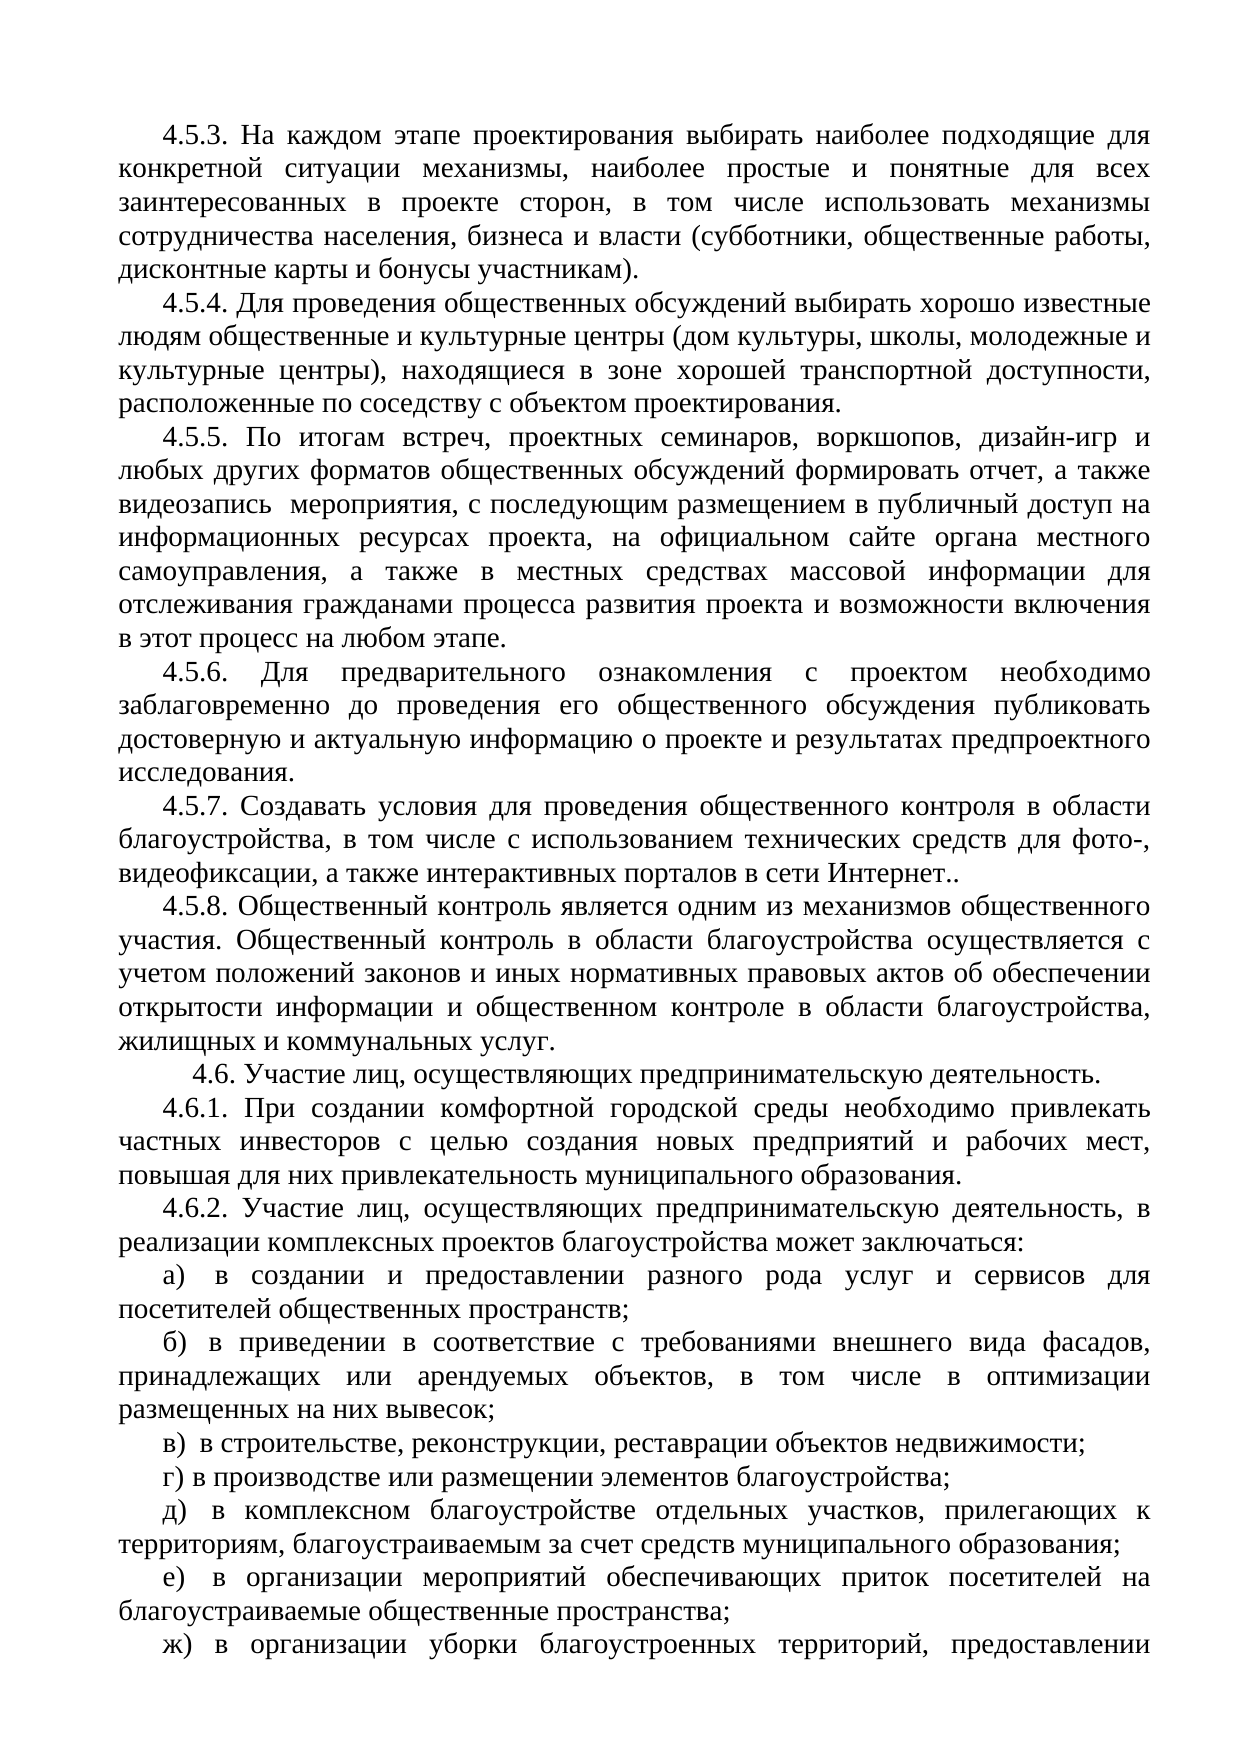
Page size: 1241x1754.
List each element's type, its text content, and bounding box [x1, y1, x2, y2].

text 4.5.8. Общественный контроль является одним из механизмов общественного участия. Общественный контроль в области благоустройства осуществляется с учетом положений законов и иных нормативных правовых актов об обеспечении открытости информации и общественном контроле в области благоустройства, жилищных и коммунальных услуг. [118, 888, 1152, 1056]
text 4.6. Участие лиц, осуществляющих предпринимательскую деятельность. [118, 1056, 1152, 1090]
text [118, 1626, 1152, 1660]
text 4.6.1. При создании комфортной городской среды необходимо привлекать частных инвесторов с целью создания новых предприятий и рабочих мест, повышая для них привлекательность муниципального образования. [118, 1090, 1152, 1190]
text 4.5.3. На каждом этапе проектирования выбирать наиболее подходящие для конкретной ситуации механизмы, наиболее простые и понятные для всех заинтересованных в проекте сторон, в том числе использовать механизмы сотрудничества населения, бизнеса и власти (субботники, общественные работы, дисконтные карты и бонусы участникам). [118, 117, 1152, 285]
text е) в организации мероприятий обеспечивающих приток посетителей на благоустраиваемые общественные пространства; [118, 1559, 1152, 1626]
text г) в производстве или размещении элементов благоустройства; [118, 1459, 1152, 1492]
text б) в приведении в соответствие с требованиями внешнего вида фасадов, принадлежащих или арендуемых объектов, в том числе в оптимизации размещенных на них вывесок; [118, 1324, 1152, 1425]
text 4.5.6. Для предварительного ознакомления с проектом необходимо заблаговременно до проведения его общественного обсуждения публиковать достоверную и актуальную информацию о проекте и результатах предпроектного исследования. [118, 654, 1152, 788]
text 4.6.2. Участие лиц, осуществляющих предпринимательскую деятельность, в реализации комплексных проектов благоустройства может заключаться: [118, 1190, 1152, 1257]
text а) в создании и предоставлении разного рода услуг и сервисов для посетителей общественных пространств; [118, 1257, 1152, 1324]
text в) в строительстве, реконструкции, реставрации объектов недвижимости; [118, 1425, 1152, 1459]
text д) в комплексном благоустройстве отдельных участков, прилегающих к территориям, благоустраиваемым за счет средств муниципального образования; [118, 1492, 1152, 1559]
text 4.5.7. Создавать условия для проведения общественного контроля в области благоустройства, в том числе с использованием технических средств для фото-, видеофиксации, а также интерактивных порталов в сети Интернет.. [118, 788, 1152, 888]
text 4.5.5. По итогам встреч, проектных семинаров, воркшопов, дизайн-игр и любых других форматов общественных обсуждений формировать отчет, а также видеозапись мероприятия, с последующим размещением в публичный доступ на информационных ресурсах проекта, на официальном сайте органа местного самоуправления, а также в местных средствах массовой информации для отслеживания гражданами процесса развития проекта и возможности включения в этот процесс на любом этапе. [118, 419, 1152, 654]
text 4.5.4. Для проведения общественных обсуждений выбирать хорошо известные людям общественные и культурные центры (дом культуры, школы, молодежные и культурные центры), находящиеся в зоне хорошей транспортной доступности, расположенные по соседству с объектом проектирования. [118, 285, 1152, 419]
